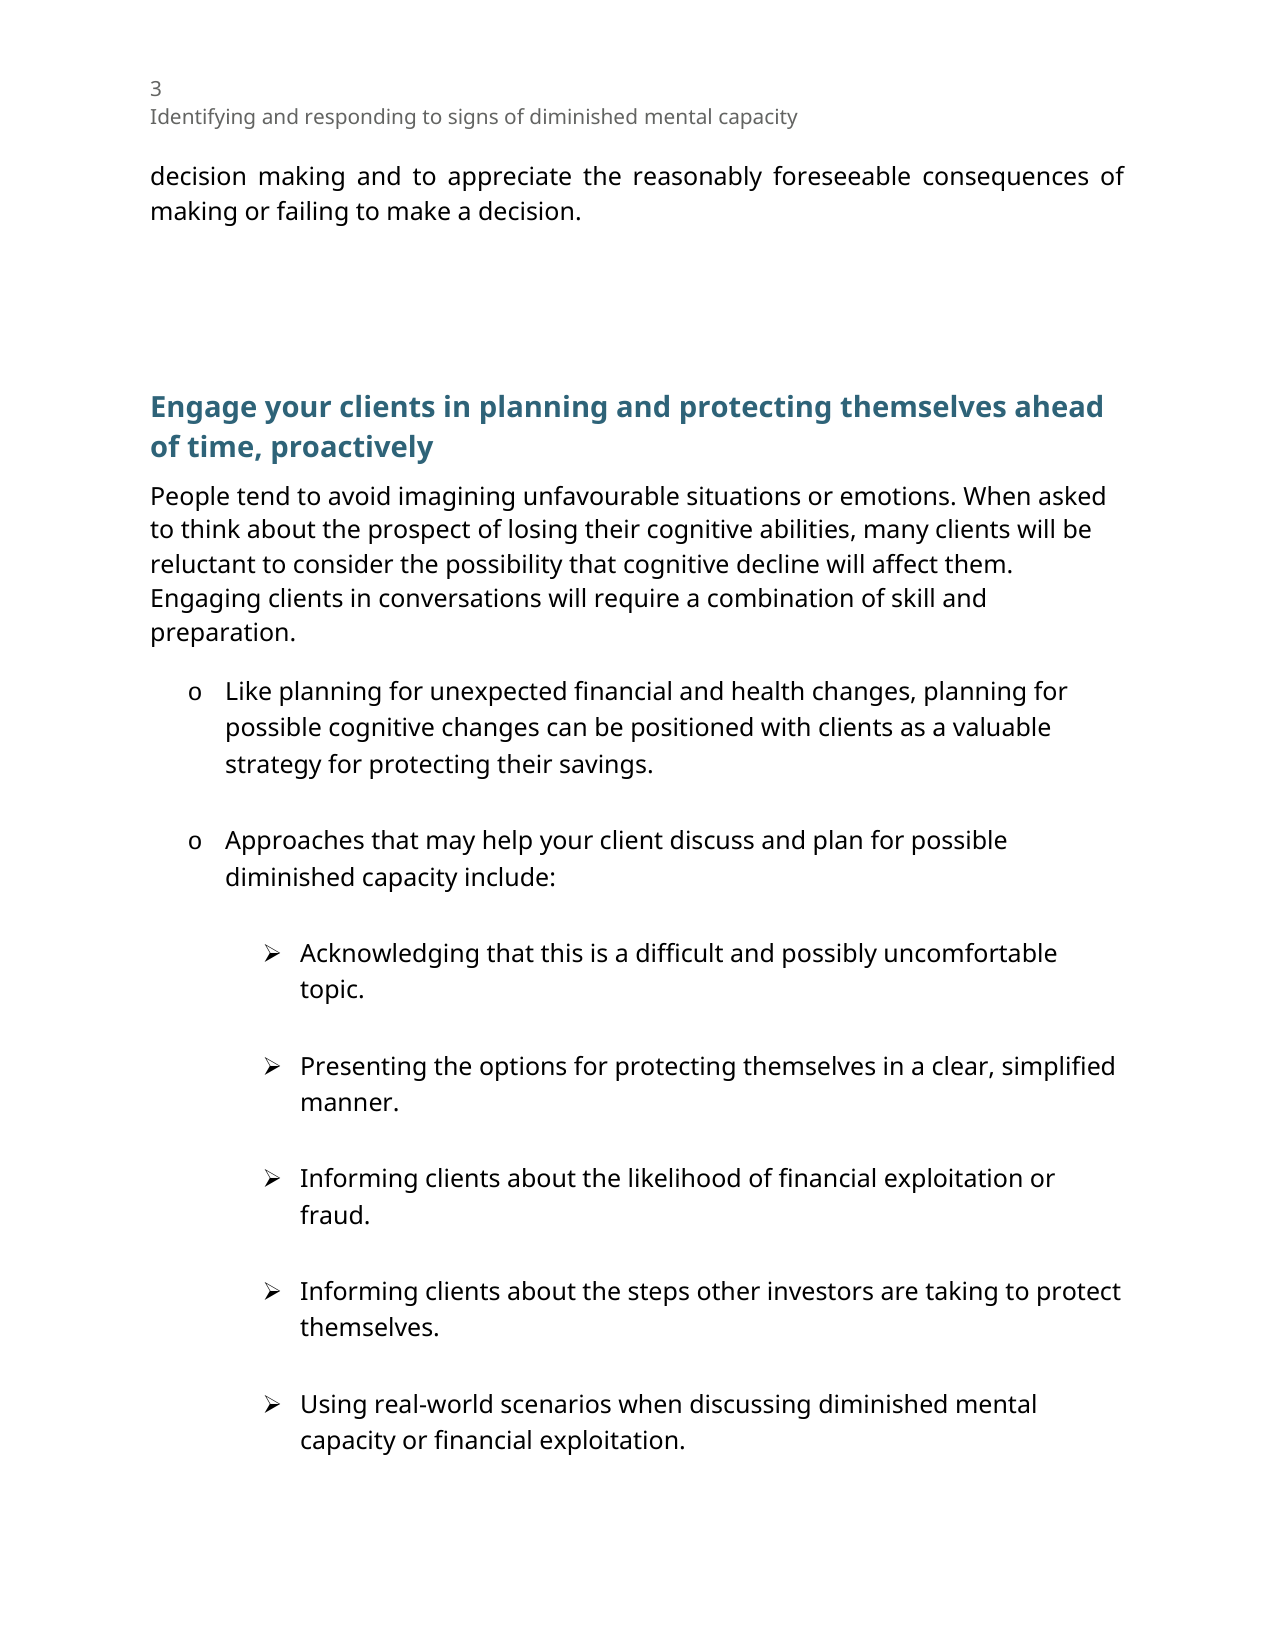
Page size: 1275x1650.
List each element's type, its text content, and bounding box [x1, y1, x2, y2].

list Informing clients about the steps other investors are taking to protect themselves. [262, 1274, 1125, 1344]
list Acknowledging that this is a difficult and possibly uncomfortable topic. [262, 936, 1125, 1006]
list Informing clients about the likelihood of financial exploitation or fraud. [262, 1161, 1125, 1231]
list Approaches that may help your client discuss and plan for possible diminished capacity include: [187, 823, 1125, 893]
list Like planning for unexpected financial and health changes, planning for possible cognitive changes can be positioned with clients as a valuable strategy for protecting their savings. [187, 673, 1125, 780]
text People tend to avoid imagining unfavourable situations or emotions. When asked to think about the prospect of losing their cognitive abilities, many clients will be reluctant to consider the possibility that cognitive decline will affect them. Engaging clients in conversations will require a combination of skill and preparation. [150, 478, 1125, 648]
subtitle Engage your clients in planning and protecting themselves ahead of time, proactively [150, 386, 1125, 466]
list Using real-world scenarios when discussing diminished mental capacity or financial exploitation. [262, 1386, 1125, 1457]
list Presenting the options for protecting themselves in a clear, simplified manner. [262, 1048, 1125, 1119]
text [150, 159, 1125, 227]
